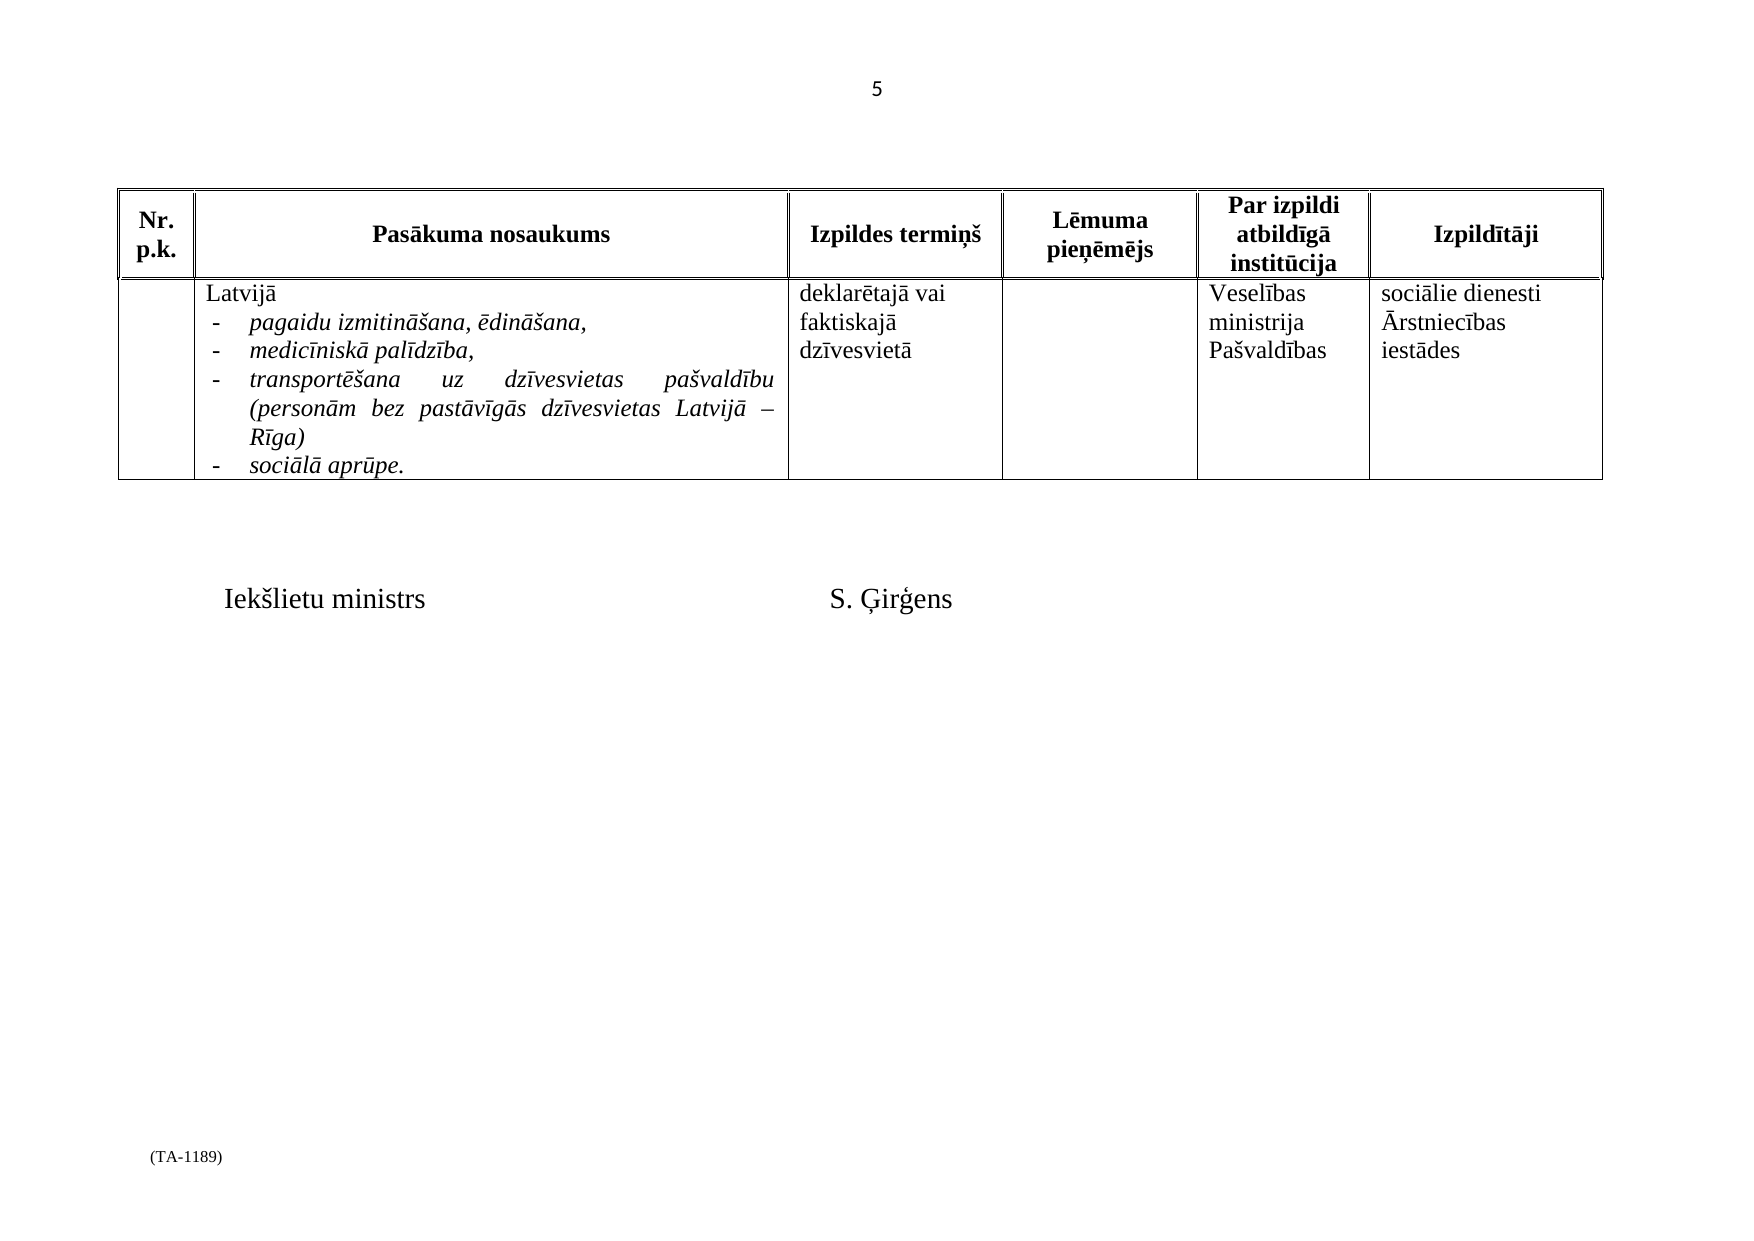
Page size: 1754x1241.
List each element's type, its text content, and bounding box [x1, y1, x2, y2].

table_header Izpildītāji [1370, 191, 1601, 277]
table_header Lēmuma pieņēmējs [1003, 191, 1197, 277]
table_header Nr. p.k. [120, 191, 194, 277]
table_header Izpildes termiņš [788, 189, 1003, 277]
table_cell [1003, 280, 1197, 479]
table_header Par izpildi atbildīgā institūcija [1198, 189, 1370, 277]
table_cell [789, 280, 1002, 479]
text Iekšlietu ministrs S. Ģirģens [150, 581, 1604, 614]
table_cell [1370, 277, 1602, 479]
table_header Pasākuma nosaukums [194, 191, 788, 277]
table_cell VARAM Veselības ministrija Pašvaldības [1198, 280, 1369, 479]
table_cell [195, 280, 788, 479]
table_cell [119, 277, 194, 479]
